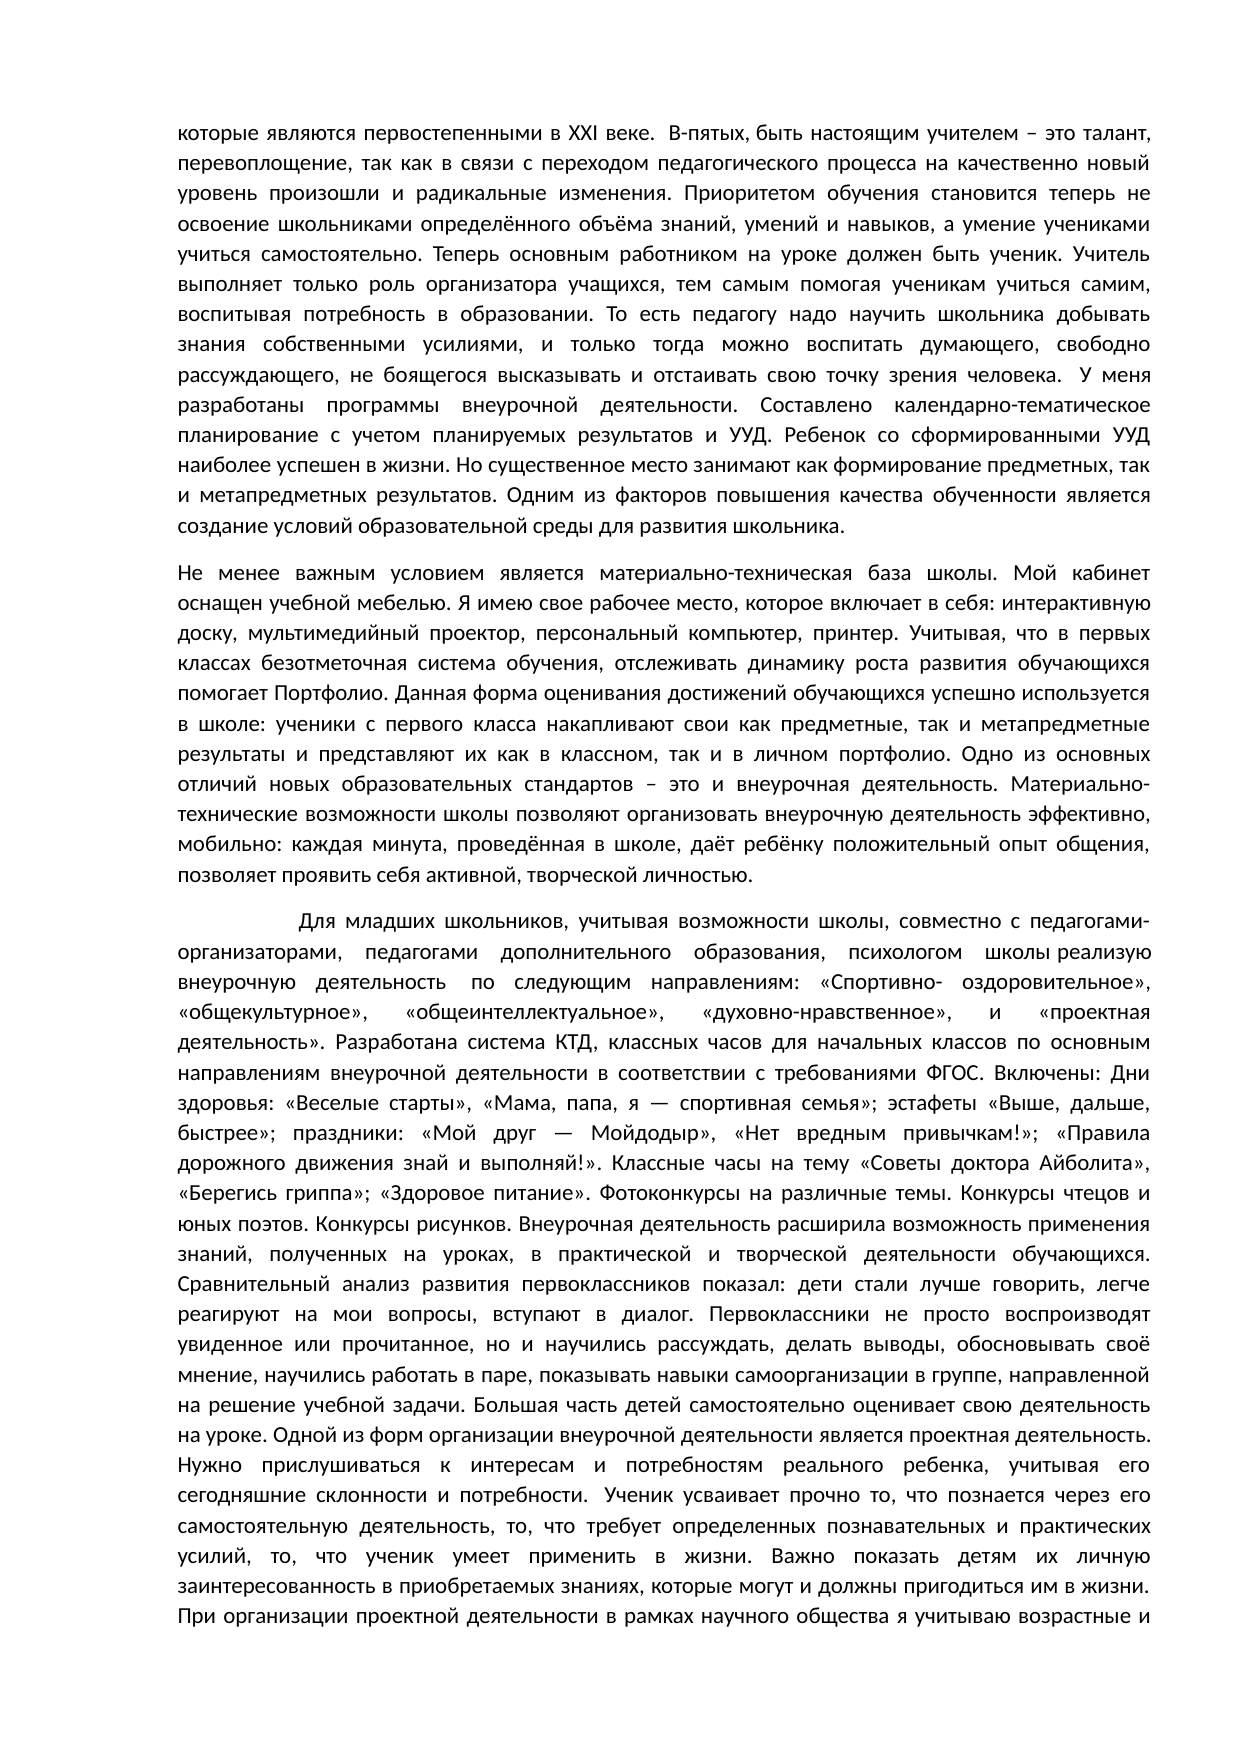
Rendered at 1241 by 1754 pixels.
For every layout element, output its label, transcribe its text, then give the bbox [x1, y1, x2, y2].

text Не менее важным условием является материально-техническая база школы. Мой кабинет оснащен учебной мебелью. Я имею свое рабочее место, которое включает в себя: интерактивную доску, мультимедийный проектор, персональный компьютер, принтер. Учитывая, что в первых классах безотметочная система обучения, отслеживать динамику роста развития обучающихся помогает Портфолио. Данная форма оценивания достижений обучающихся успешно используется в школе: ученики с первого класса накапливают свои как предметные, так и метапредметные результаты и представляют их как в классном, так и в личном портфолио. Одно из основных отличий новых образовательных стандартов – это и внеурочная деятельность. Материально-технические возможности школы позволяют организовать внеурочную деятельность эффективно, мобильно: каждая минута, проведённая в школе, даёт ребёнку положительный опыт общения, позволяет проявить себя активной, творческой личностью. [177, 558, 1152, 888]
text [177, 118, 1152, 539]
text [177, 907, 1152, 1629]
